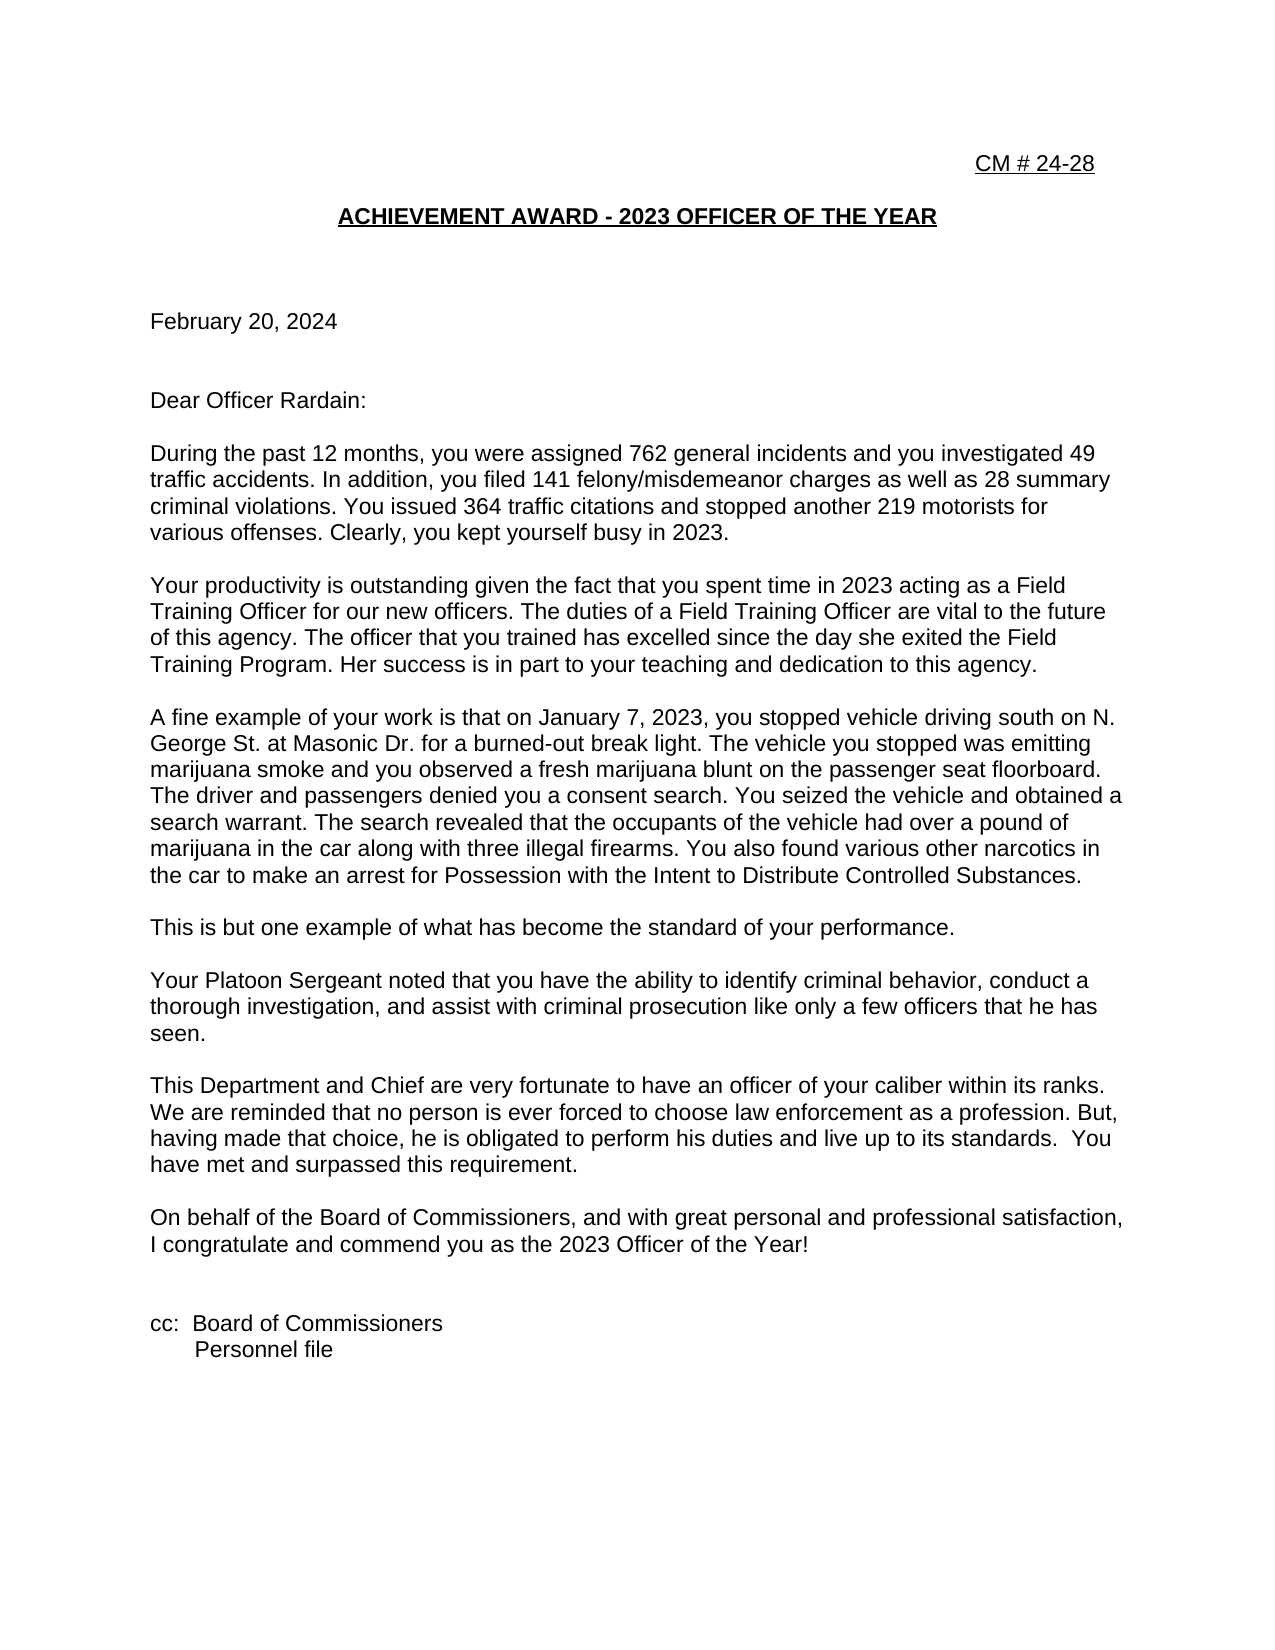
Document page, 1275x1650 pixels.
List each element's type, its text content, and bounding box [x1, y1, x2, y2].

text cc: Board of Commissioners [150, 1309, 1125, 1336]
text Personnel file [150, 1336, 1125, 1362]
text February 20, 2024 [150, 308, 1125, 334]
text During the past 12 months, you were assigned 762 general incidents and you investigated 49 traffic accidents. In addition, you filed 141 felony/misdemeanor charges as well as 28 summary criminal violations. You issued 364 traffic citations and stopped another 219 motorists for various offenses. Clearly, you kept yourself busy in 2023. [150, 440, 1125, 545]
text This Department and Chief are very fortunate to have an officer of your caliber within its ranks. We are reminded that no person is ever forced to choose law enforcement as a profession. But, having made that choice, he is obligated to perform his duties and live up to its standards. You have met and surpassed this requirement. [150, 1072, 1125, 1178]
text On behalf of the Board of Commissioners, and with great personal and professional satisfaction, I congratulate and commend you as the 2023 Officer of the Year! [150, 1204, 1125, 1257]
text ACHIEVEMENT AWARD - 2023 OFFICER OF THE YEAR [150, 203, 1125, 229]
text A fine example of your work is that on January 7, 2023, you stopped vehicle driving south on N. George St. at Masonic Dr. for a burned-out break light. The vehicle you stopped was emitting marijuana smoke and you observed a fresh marijuana blunt on the passenger seat floorboard. The driver and passengers denied you a consent search. You seized the vehicle and obtained a search warrant. The search revealed that the occupants of the vehicle had over a pound of marijuana in the car along with three illegal firearms. You also found various other narcotics in the car to make an arrest for Possession with the Intent to Distribute Controlled Substances. [150, 703, 1125, 888]
text This is but one example of what has become the standard of your performance. [150, 914, 1125, 941]
text Your productivity is outstanding given the fact that you spent time in 2023 acting as a Field Training Officer for our new officers. The duties of a Field Training Officer are vital to the future of this agency. The officer that you trained has excelled since the day she exited the Field Training Program. Her success is in part to your teaching and dedication to this agency. [150, 572, 1125, 677]
text Your Platoon Sergeant noted that you have the ability to identify criminal behavior, conduct a thorough investigation, and assist with criminal prosecution like only a few officers that he has seen. [150, 967, 1125, 1046]
text CM # 24-28 [150, 150, 1125, 176]
text Dear Officer Rardain: [150, 387, 1125, 413]
